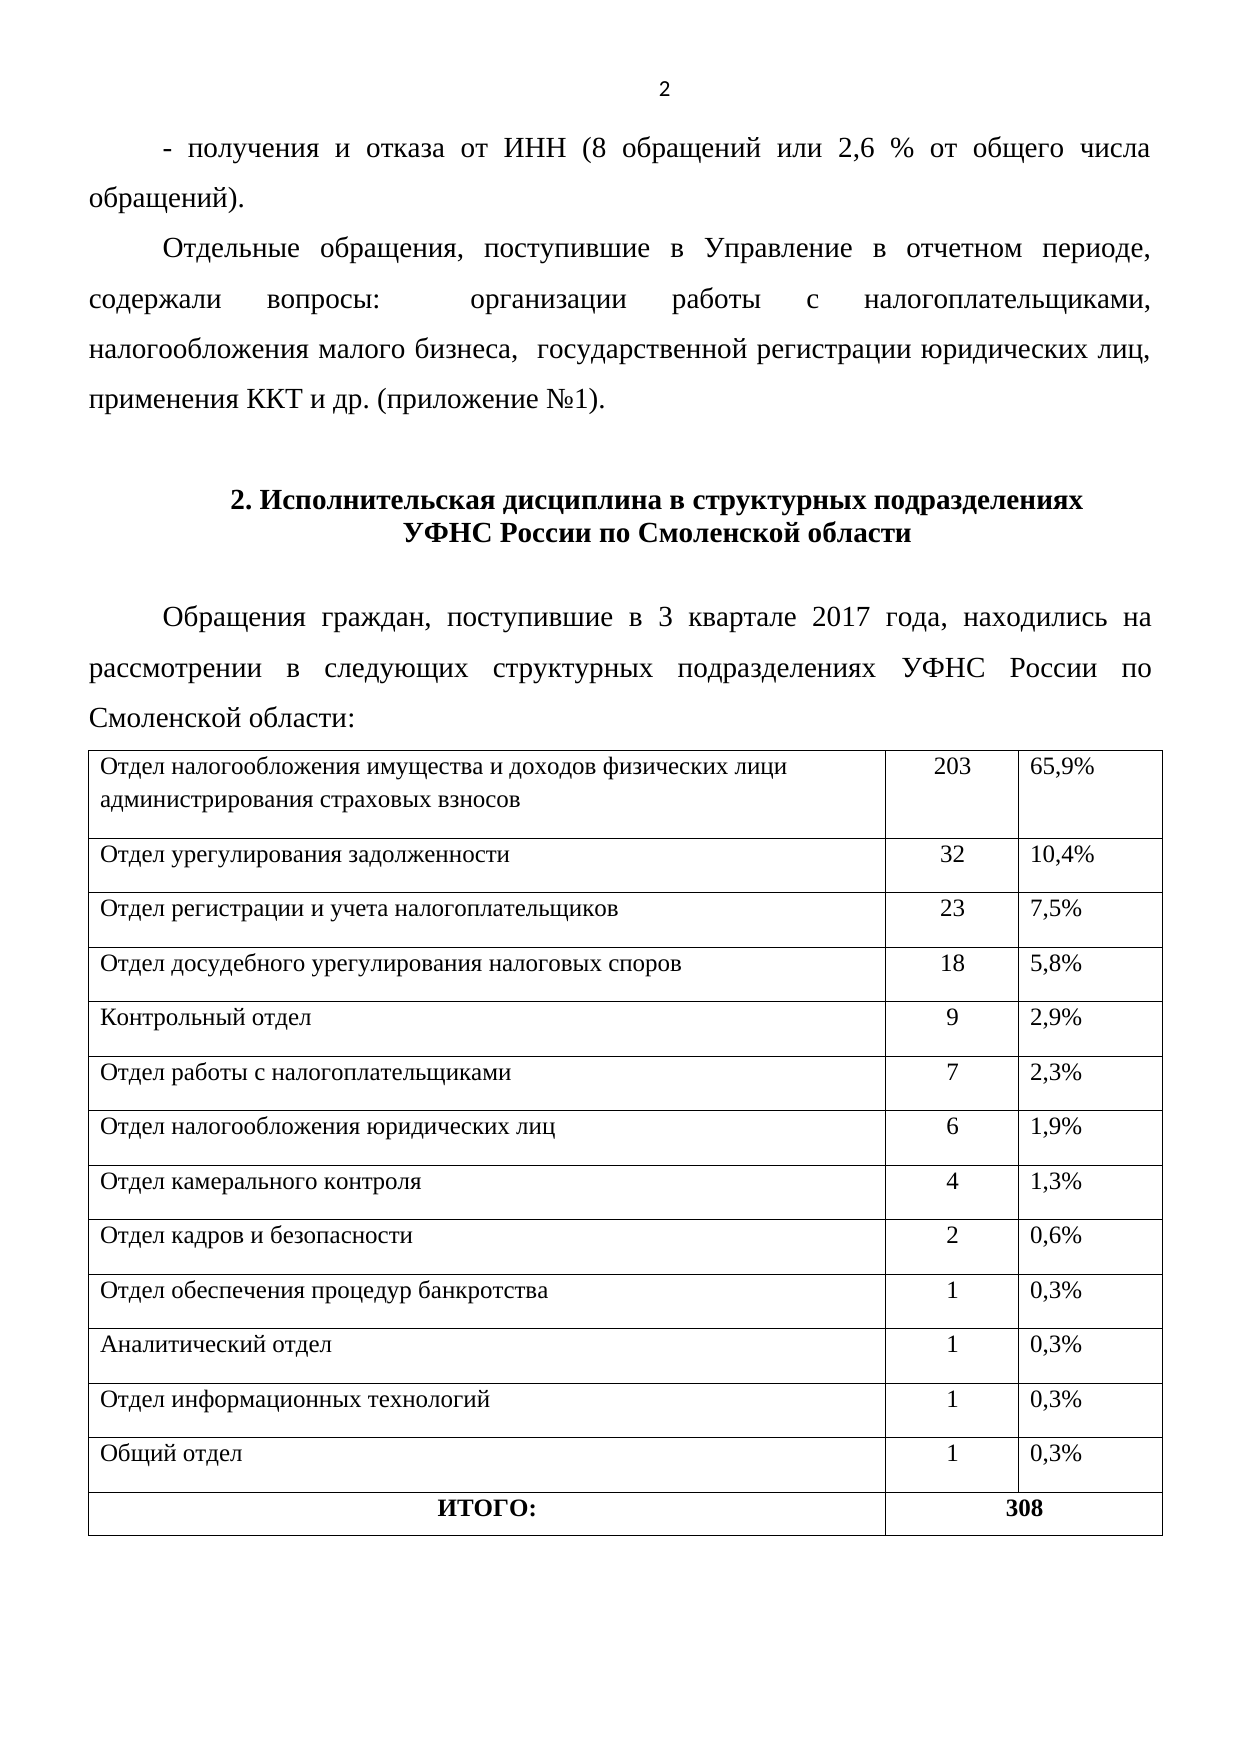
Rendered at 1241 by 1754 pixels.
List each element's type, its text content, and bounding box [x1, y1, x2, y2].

table_cell 1,9% [1019, 1111, 1162, 1165]
table_cell 0,3% [1019, 1275, 1162, 1328]
table_cell 1 [886, 1438, 1018, 1492]
table_cell 2,3% [1019, 1057, 1162, 1110]
table_cell 308 [886, 1493, 1162, 1534]
table_cell 18 [886, 948, 1018, 1001]
table_cell 7 [886, 1057, 1018, 1110]
table_cell 1 [886, 1329, 1018, 1383]
table_cell Отдел регистрации и учета налогоплательщиков [89, 893, 885, 947]
table_cell ИТОГО: [89, 1493, 885, 1534]
table_cell 6 [886, 1111, 1018, 1165]
table_cell 1 [886, 1275, 1018, 1328]
table_header 65,9% [1019, 751, 1162, 838]
table_cell 7,5% [1019, 893, 1162, 947]
table_cell 23 [886, 893, 1018, 947]
table_header Отдел налогообложения имущества и доходов физических лици администрирования страховых взносов [89, 751, 885, 838]
table_cell 2 [886, 1220, 1018, 1274]
table_cell Отдел досудебного урегулирования налоговых споров [89, 948, 885, 1001]
text 2. Исполнительская дисциплина в структурных подразделениях [88, 482, 1152, 516]
table_cell 32 [886, 839, 1018, 892]
table_cell Отдел обеспечения процедур банкротства [89, 1275, 885, 1328]
table_cell Отдел кадров и безопасности [89, 1220, 885, 1274]
table_cell 9 [886, 1002, 1018, 1056]
text Обращения граждан, поступившие в 3 квартале 2017 года, находились на рассмотрении в следующих структурных подразделениях УФНС России по Смоленской области: [88, 599, 1152, 733]
table_cell Общий отдел [89, 1438, 885, 1492]
table_cell 1,3% [1019, 1166, 1162, 1219]
table_cell 5,8% [1019, 948, 1162, 1001]
table_cell 4 [886, 1166, 1018, 1219]
text - получения и отказа от ИНН (8 обращений или 2,6 % от общего числа обращений). [88, 130, 1152, 214]
table_cell Отдел информационных технологий [89, 1384, 885, 1437]
table_cell 10,4% [1019, 839, 1162, 892]
table_cell 1 [886, 1384, 1018, 1437]
table_cell Отдел урегулирования задолженности [89, 839, 885, 892]
table_cell 2,9% [1019, 1002, 1162, 1056]
table_cell 0,3% [1019, 1329, 1162, 1383]
table_cell Контрольный отдел [89, 1002, 885, 1056]
table_header 203 [886, 751, 1018, 838]
table_cell Отдел налогообложения юридических лиц [89, 1111, 885, 1165]
text Отдельные обращения, поступившие в Управление в отчетном периоде, содержали вопросы: организации работы с налогоплательщиками, налогообложения малого бизнеса, государственной регистрации юридических лиц, применения ККТ и др. (приложение №1). [88, 230, 1152, 415]
table_cell 0,3% [1019, 1438, 1162, 1492]
text УФНС России по Смоленской области [88, 516, 1152, 549]
table_cell Аналитический отдел [89, 1329, 885, 1383]
table_cell 0,6% [1019, 1220, 1162, 1274]
table_cell Отдел камерального контроля [89, 1166, 885, 1219]
table_cell Отдел работы с налогоплательщиками [89, 1057, 885, 1110]
table_cell 0,3% [1019, 1384, 1162, 1437]
